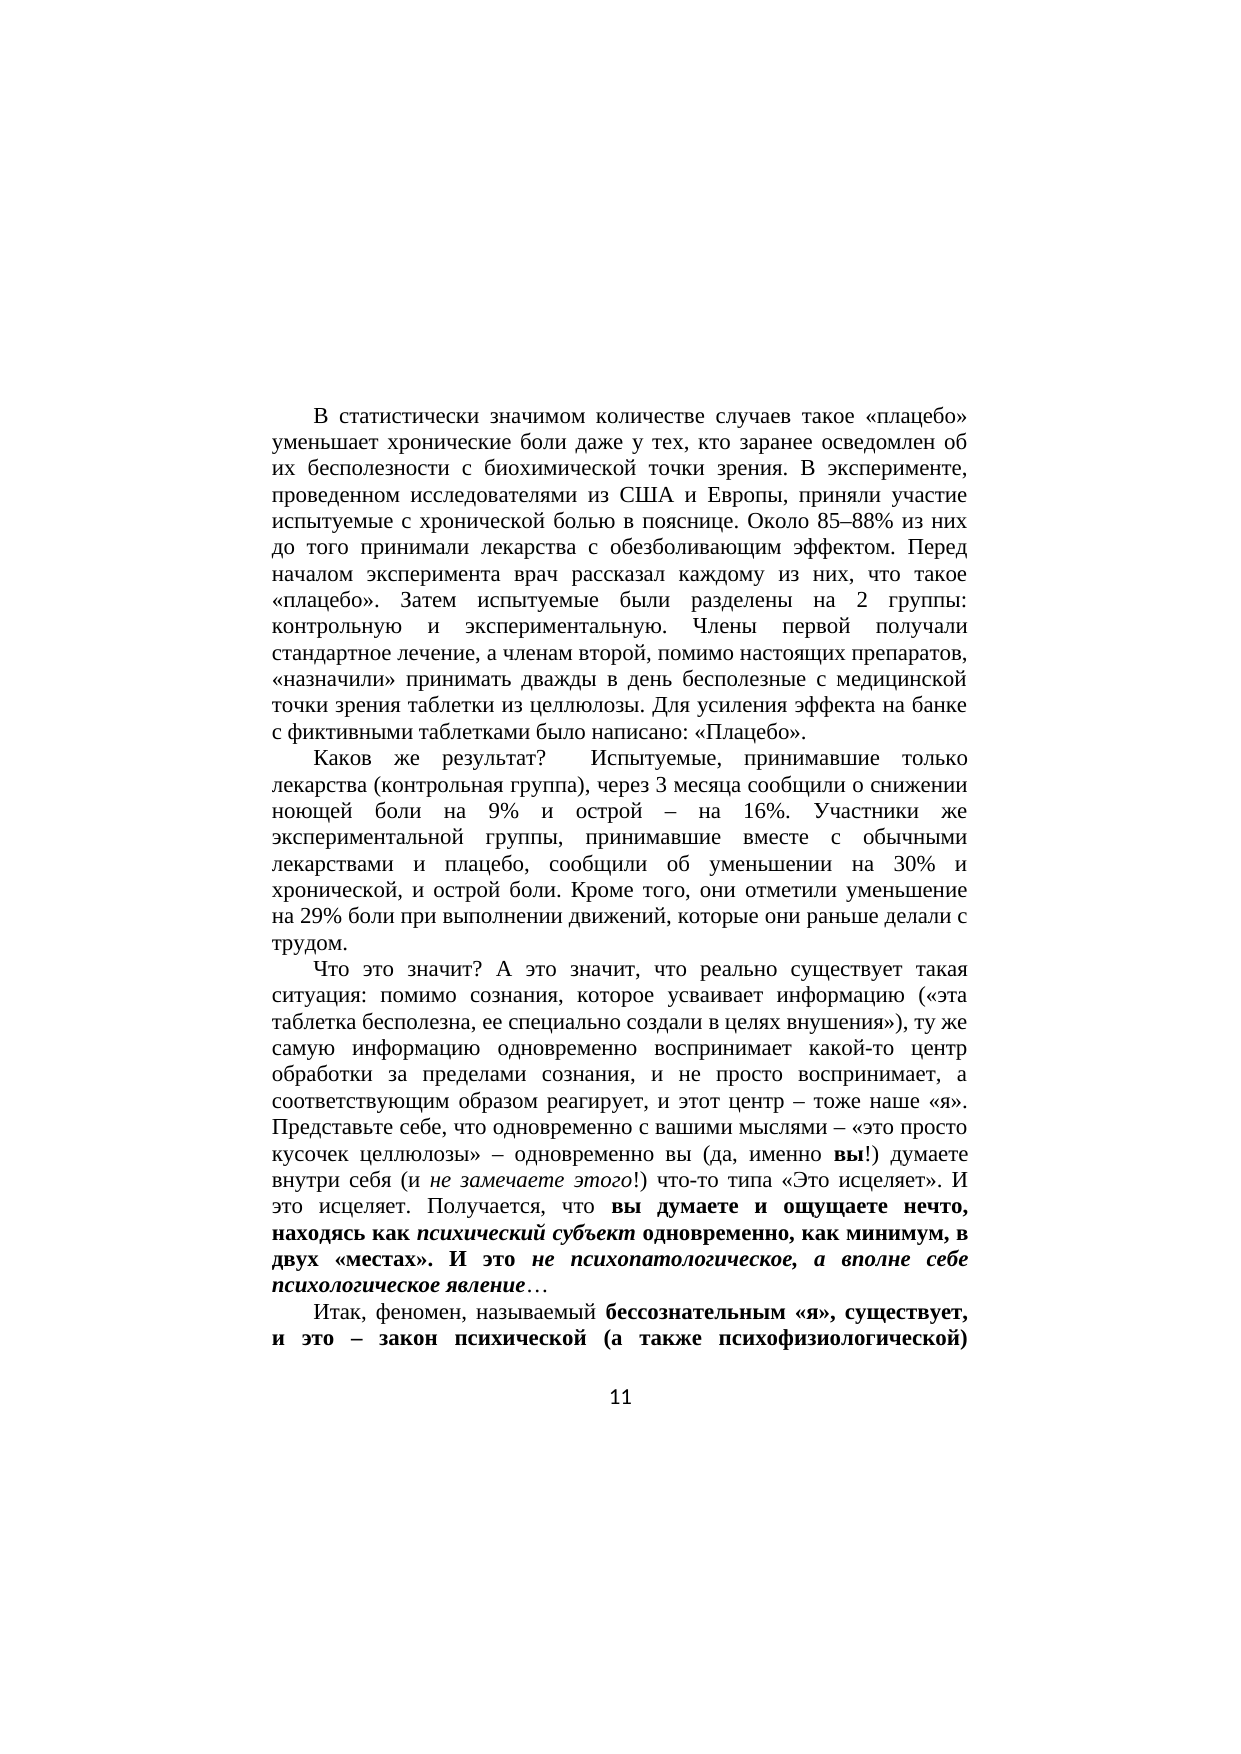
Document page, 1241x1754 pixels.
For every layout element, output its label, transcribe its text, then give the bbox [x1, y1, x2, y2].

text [272, 1298, 968, 1350]
text Что это значит? А это значит, что реально существует такая ситуация: помимо сознания, которое усваивает информацию («эта таблетка бесполезна, ее специально создали в целях внушения»), ту же самую информацию одновременно воспринимает какой-то центр обработки за пределами сознания, и не просто воспринимает, а соответствующим образом реагирует, и этот центр – тоже наше «я». Представьте себе, что одновременно с вашими мыслями – «это просто кусочек целлюлозы» – одновременно вы (да, именно вы!) думаете внутри себя (и не замечаете этого!) что-то типа «Это исцеляет». И это исцеляет. Получается, что вы думаете и ощущаете нечто, находясь как психический субъект одновременно, как минимум, в двух «местах». И это не психопатологическое, а вполне себе психологическое явление… [272, 955, 968, 1298]
text В статистически значимом количестве случаев такое «плацебо» уменьшает хронические боли даже у тех, кто заранее осведомлен об их бесполезности с биохимической точки зрения. В эксперименте, проведенном исследователями из США и Европы, приняли участие испытуемые с хронической болью в пояснице. Около 85–88% из них до того принимали лекарства с обезболивающим эффектом. Перед началом эксперимента врач рассказал каждому из них, что такое «плацебо». Затем испытуемые были разделены на 2 группы: контрольную и экспериментальную. Члены первой получали стандартное лечение, а членам второй, помимо настоящих препаратов, «назначили» принимать дважды в день бесполезные с медицинской точки зрения таблетки из целлюлозы. Для усиления эффекта на банке с фиктивными таблетками было написано: «Плацебо». [272, 402, 968, 744]
text Каков же результат? Испытуемые, принимавшие только лекарства (контрольная группа), через 3 месяца сообщили о снижении ноющей боли на 9% и острой – на 16%. Участники же экспериментальной группы, принимавшие вместе с обычными лекарствами и плацебо, сообщили об уменьшении на 30% и хронической, и острой боли. Кроме того, они отметили уменьшение на 29% боли при выполнении движений, которые они раньше делали с трудом. [272, 744, 968, 955]
